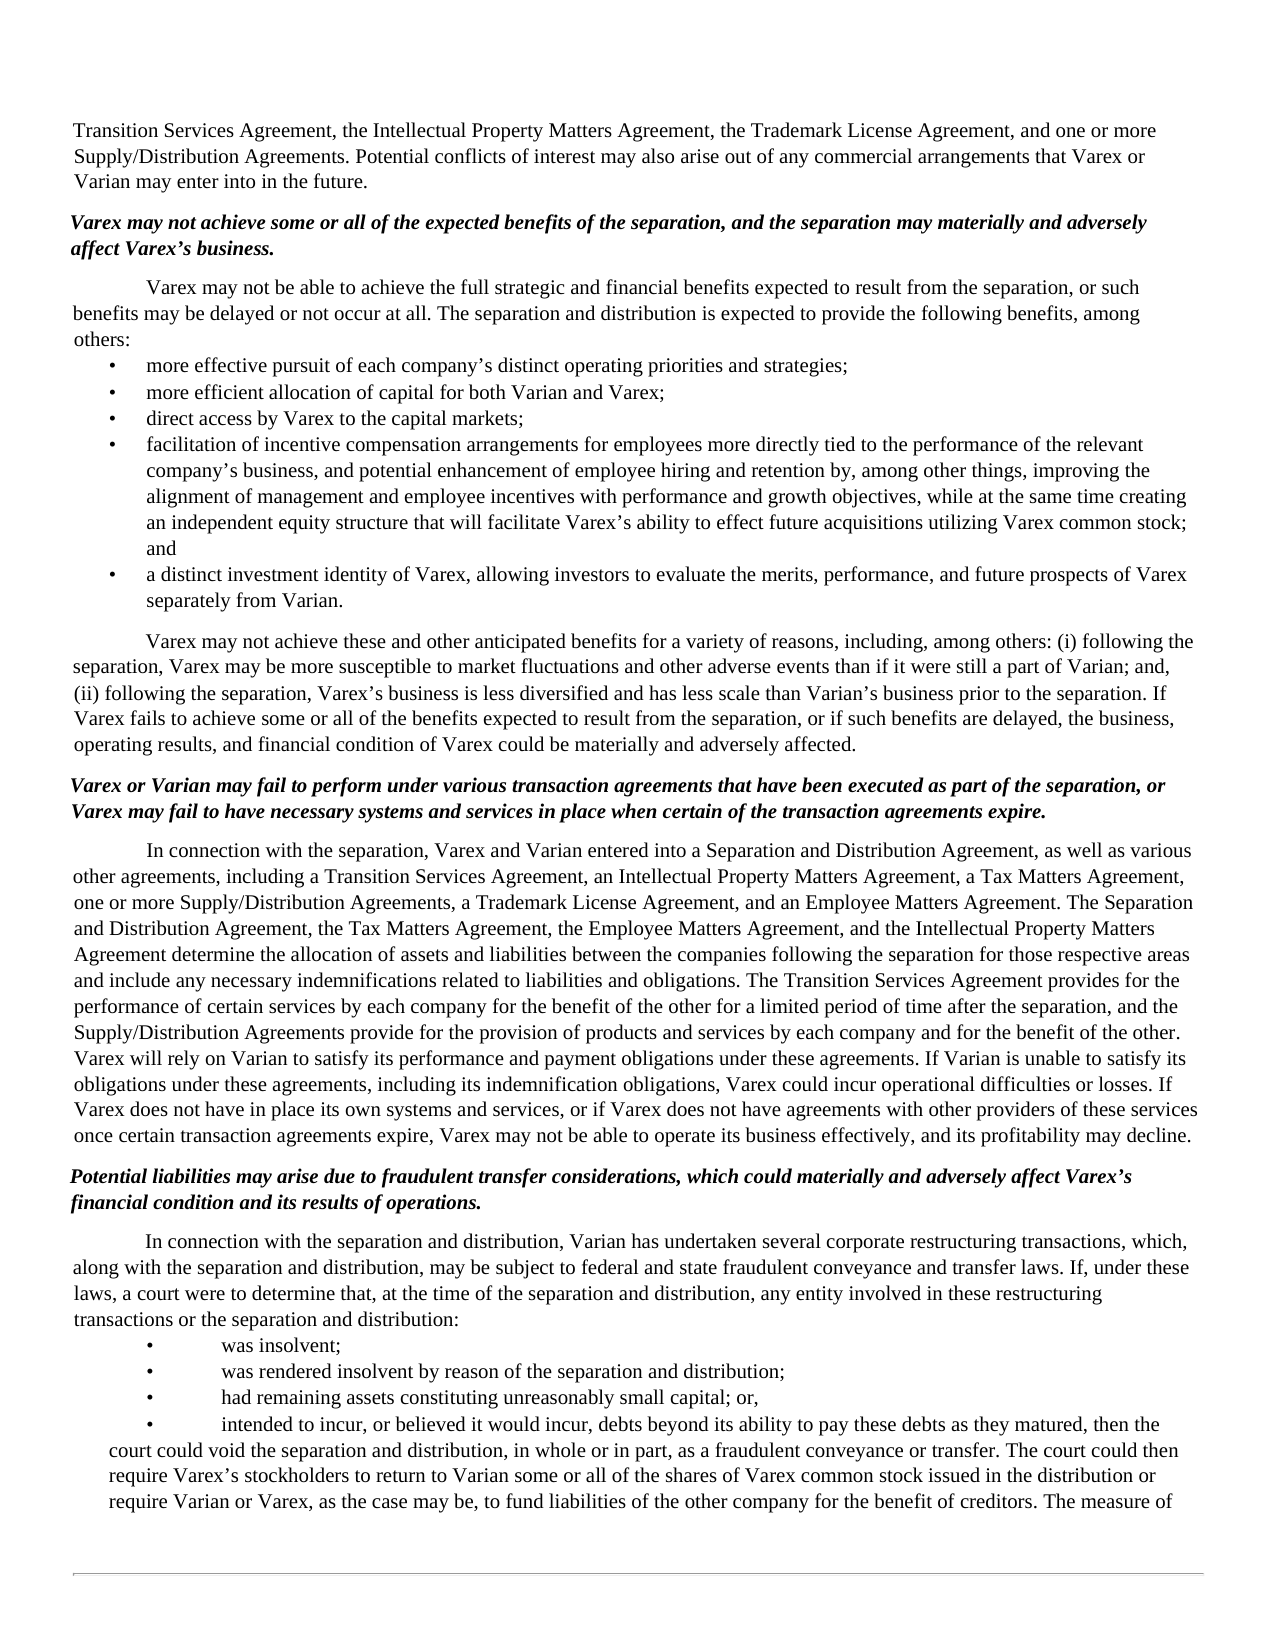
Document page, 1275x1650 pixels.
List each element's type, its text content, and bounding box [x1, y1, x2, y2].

text In connection with the separation and distribution, Varian has undertaken several corporate restructuring transactions, which, [71, 1229, 1188, 1253]
list a distinct investment identity of Varex, allowing investors to evaluate the merits, performance, and future prospects of Varex separately from Varian. [109, 562, 1201, 612]
text other agreements, including a Transition Services Agreement, an Intellectual Property Matters Agreement, a Tax Matters Agreement, one or more Supply/Distribution Agreements, a Trademark License Agreement, and an Employee Matters Agreement. The Separation and Distribution Agreement, the Tax Matters Agreement, the Employee Matters Agreement, and the Intellectual Property Matters Agreement determine the allocation of assets and liabilities between the companies following the separation for those respective areas and include any necessary indemnifications related to liabilities and obligations. The Transition Services Agreement provides for the performance of certain services by each company for the benefit of the other for a limited period of time after the separation, and the Supply/Distribution Agreements provide for the provision of products and services by each company and for the benefit of the other. Varex will rely on Varian to satisfy its performance and payment obligations under these agreements. If Varian is unable to satisfy its obligations under these agreements, including its indemnification obligations, Varex could incur operational difficulties or losses. If Varex does not have in place its own systems and services, or if Varex does not have agreements with other providers of these services once certain transaction agreements expire, Varex may not be able to operate its business effectively, and its profitability may decline. [73, 864, 1201, 1147]
list more effective pursuit of each company’s distinct operating priorities and strategies; [109, 353, 1201, 377]
text Potential liabilities may arise due to fraudulent transfer considerations, which could materially and adversely affect Varex’s financial condition and its results of operations. [69, 1164, 1198, 1214]
subtitle Varex may not be able to achieve the full strategic and financial benefits expected to result from the separation, or such [100, 275, 1185, 299]
list was insolvent; [109, 1333, 1201, 1357]
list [109, 1412, 1201, 1513]
text benefits may be delayed or not occur at all. The separation and distribution is expected to provide the following benefits, among others: [73, 301, 1201, 351]
list was rendered insolvent by reason of the separation and distribution; [109, 1359, 1201, 1383]
list more efficient allocation of capital for both Varian and Varex; [109, 379, 1201, 404]
text Transition Services Agreement, the Intellectual Property Matters Agreement, the Trademark License Agreement, and one or more Supply/Distribution Agreements. Potential conflicts of interest may also arise out of any commercial arrangements that Varex or Varian may enter into in the future. [73, 118, 1201, 193]
text separation, Varex may be more susceptible to market fluctuations and other adverse events than if it were still a part of Varian; and, (ii) following the separation, Varex’s business is less diversified and has less scale than Varian’s business prior to the separation. If Varex fails to achieve some or all of the benefits expected to result from the separation, or if such benefits are delayed, the business, operating results, and financial condition of Varex could be materially and adversely affected. [73, 654, 1191, 756]
text Varex may not achieve some or all of the expected benefits of the separation, and the separation may materially and adversely affect Varex’s business. [69, 210, 1198, 260]
text Varex may not achieve these and other anticipated benefits for a variety of reasons, including, among others: (i) following the [71, 628, 1194, 653]
list facilitation of incentive compensation arrangements for employees more directly tied to the performance of the relevant company’s business, and potential enhancement of employee hiring and retention by, among other things, improving the alignment of management and employee incentives with performance and growth objectives, while at the same time creating an independent equity structure that will facilitate Varex’s ability to effect future acquisitions utilizing Varex common stock; and [109, 432, 1201, 560]
list had remaining assets constituting unreasonably small capital; or, [109, 1385, 1201, 1409]
text Varex or Varian may fail to perform under various transaction agreements that have been executed as part of the separation, or Varex may fail to have necessary systems and services in place when certain of the transaction agreements expire. [69, 773, 1198, 823]
list direct access by Varex to the capital markets; [109, 406, 1201, 430]
text In connection with the separation, Varex and Varian entered into a Separation and Distribution Agreement, as well as various [146, 838, 1201, 862]
text along with the separation and distribution, may be subject to federal and state fraudulent conveyance and transfer laws. If, under these laws, a court were to determine that, at the time of the separation and distribution, any entity involved in these restructuring transactions or the separation and distribution: [73, 1255, 1201, 1331]
